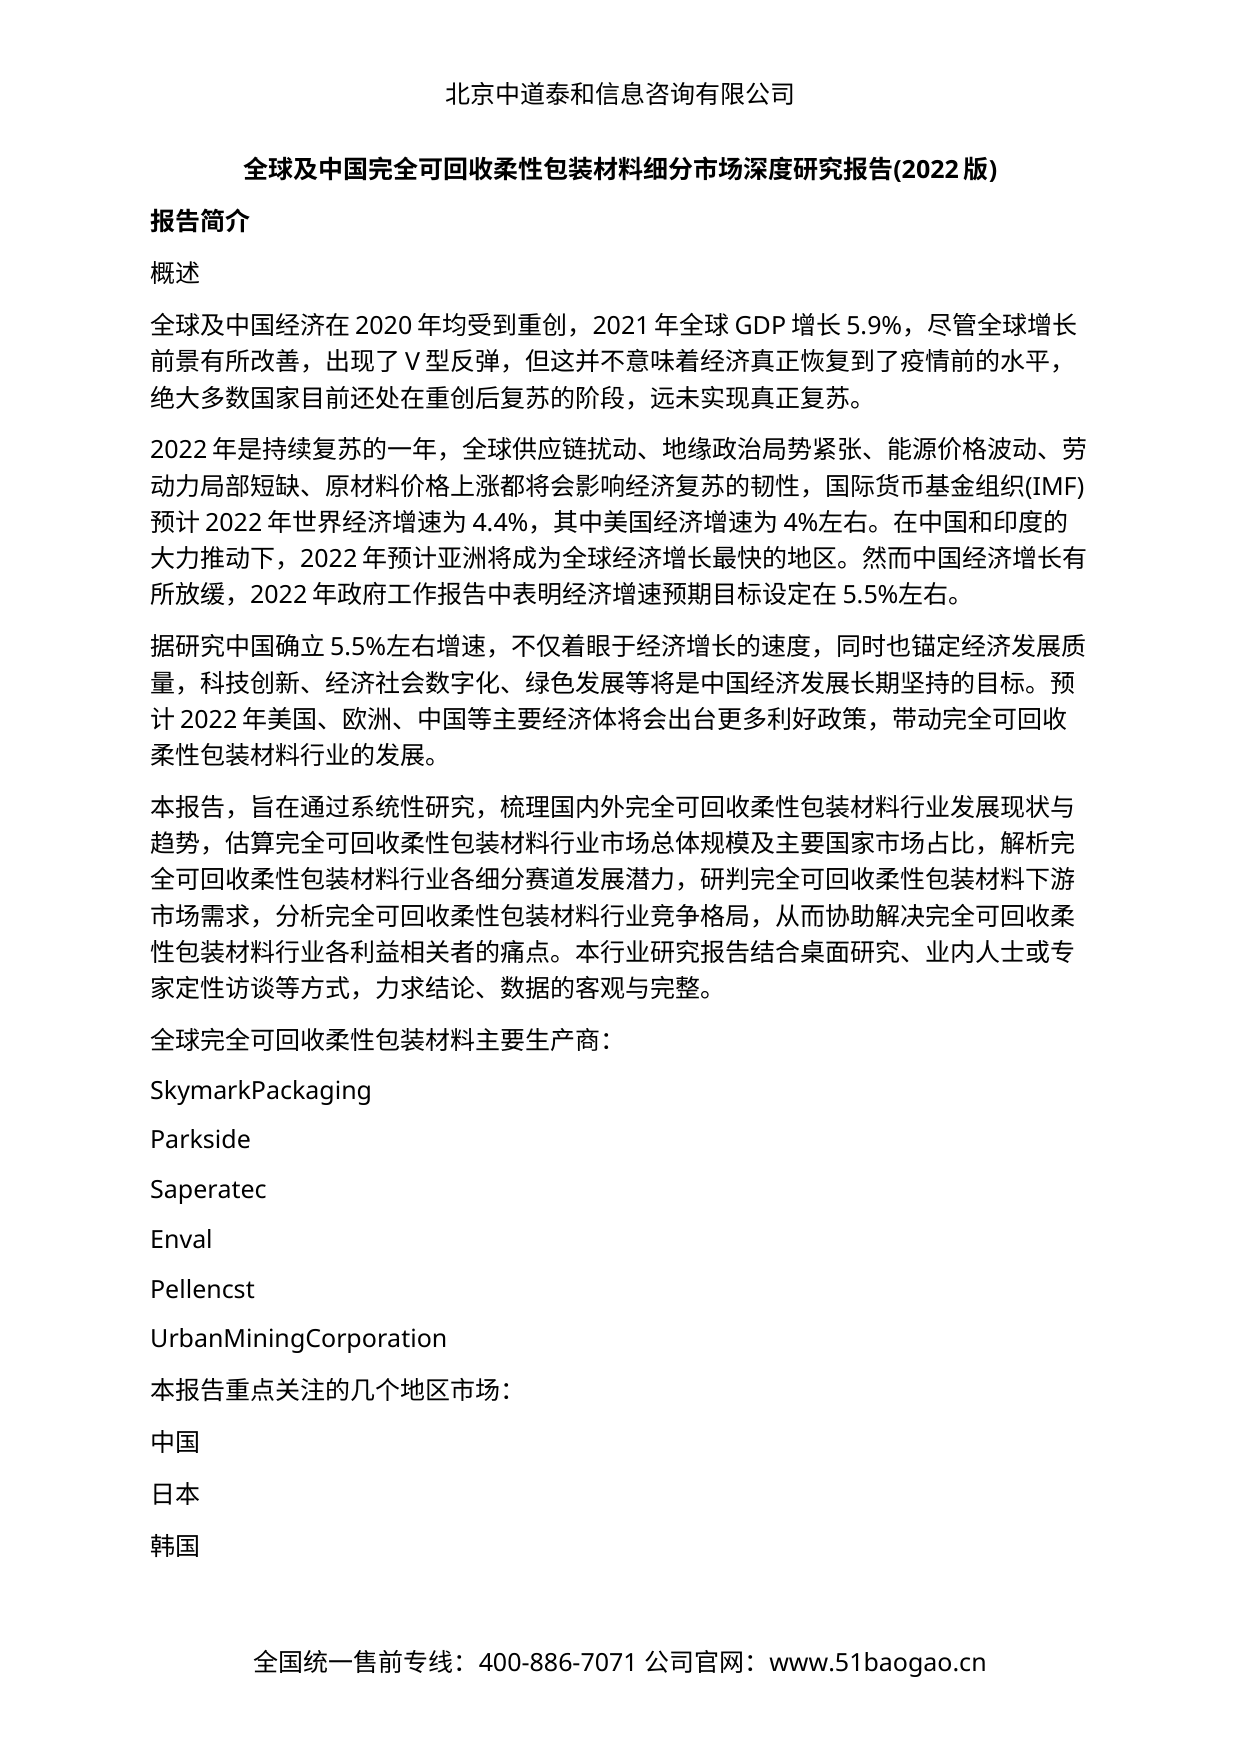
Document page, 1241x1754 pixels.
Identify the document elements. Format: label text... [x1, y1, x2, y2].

text 日本 [150, 1474, 1090, 1511]
text Parkside [150, 1122, 1090, 1156]
text 全球完全可回收柔性包装材料主要生产商： [150, 1021, 1090, 1057]
text SkymarkPackaging [150, 1072, 1090, 1107]
text 本报告重点关注的几个地区市场： [150, 1371, 1090, 1407]
text 全球及中国完全可回收柔性包装材料细分市场深度研究报告(2022版) [150, 150, 1090, 186]
text 中国 [150, 1422, 1090, 1459]
text Saperatec [150, 1172, 1090, 1206]
text 全球及中国经济在2020年均受到重创，2021年全球GDP增长5.9%，尽管全球增长前景有所改善，出现了V型反弹，但这并不意味着经济真正恢复到了疫情前的水平，绝大多数国家目前还处在重创后复苏的阶段，远未实现真正复苏。 [150, 306, 1090, 414]
text 韩国 [150, 1526, 1090, 1562]
text UrbanMiningCorporation [150, 1321, 1090, 1355]
text 据研究中国确立5.5%左右增速，不仅着眼于经济增长的速度，同时也锚定经济发展质量，科技创新、经济社会数字化、绿色发展等将是中国经济发展长期坚持的目标。预计2022年美国、欧洲、中国等主要经济体将会出台更多利好政策，带动完全可回收柔性包装材料行业的发展。 [150, 627, 1090, 772]
text 报告简介 [150, 202, 1090, 238]
text 2022年是持续复苏的一年，全球供应链扰动、地缘政治局势紧张、能源价格波动、劳动力局部短缺、原材料价格上涨都将会影响经济复苏的韧性，国际货币基金组织(IMF)预计2022年世界经济增速为4.4%，其中美国经济增速为4%左右。在中国和印度的大力推动下，2022年预计亚洲将成为全球经济增长最快的地区。然而中国经济增长有所放缓，2022年政府工作报告中表明经济增速预期目标设定在5.5%左右。 [150, 430, 1090, 611]
text 本报告，旨在通过系统性研究，梳理国内外完全可回收柔性包装材料行业发展现状与趋势，估算完全可回收柔性包装材料行业市场总体规模及主要国家市场占比，解析完全可回收柔性包装材料行业各细分赛道发展潜力，研判完全可回收柔性包装材料下游市场需求，分析完全可回收柔性包装材料行业竞争格局，从而协助解决完全可回收柔性包装材料行业各利益相关者的痛点。本行业研究报告结合桌面研究、业内人士或专家定性访谈等方式，力求结论、数据的客观与完整。 [150, 787, 1090, 1005]
text 概述 [150, 254, 1090, 290]
text Enval [150, 1222, 1090, 1256]
text Pellencst [150, 1271, 1090, 1305]
